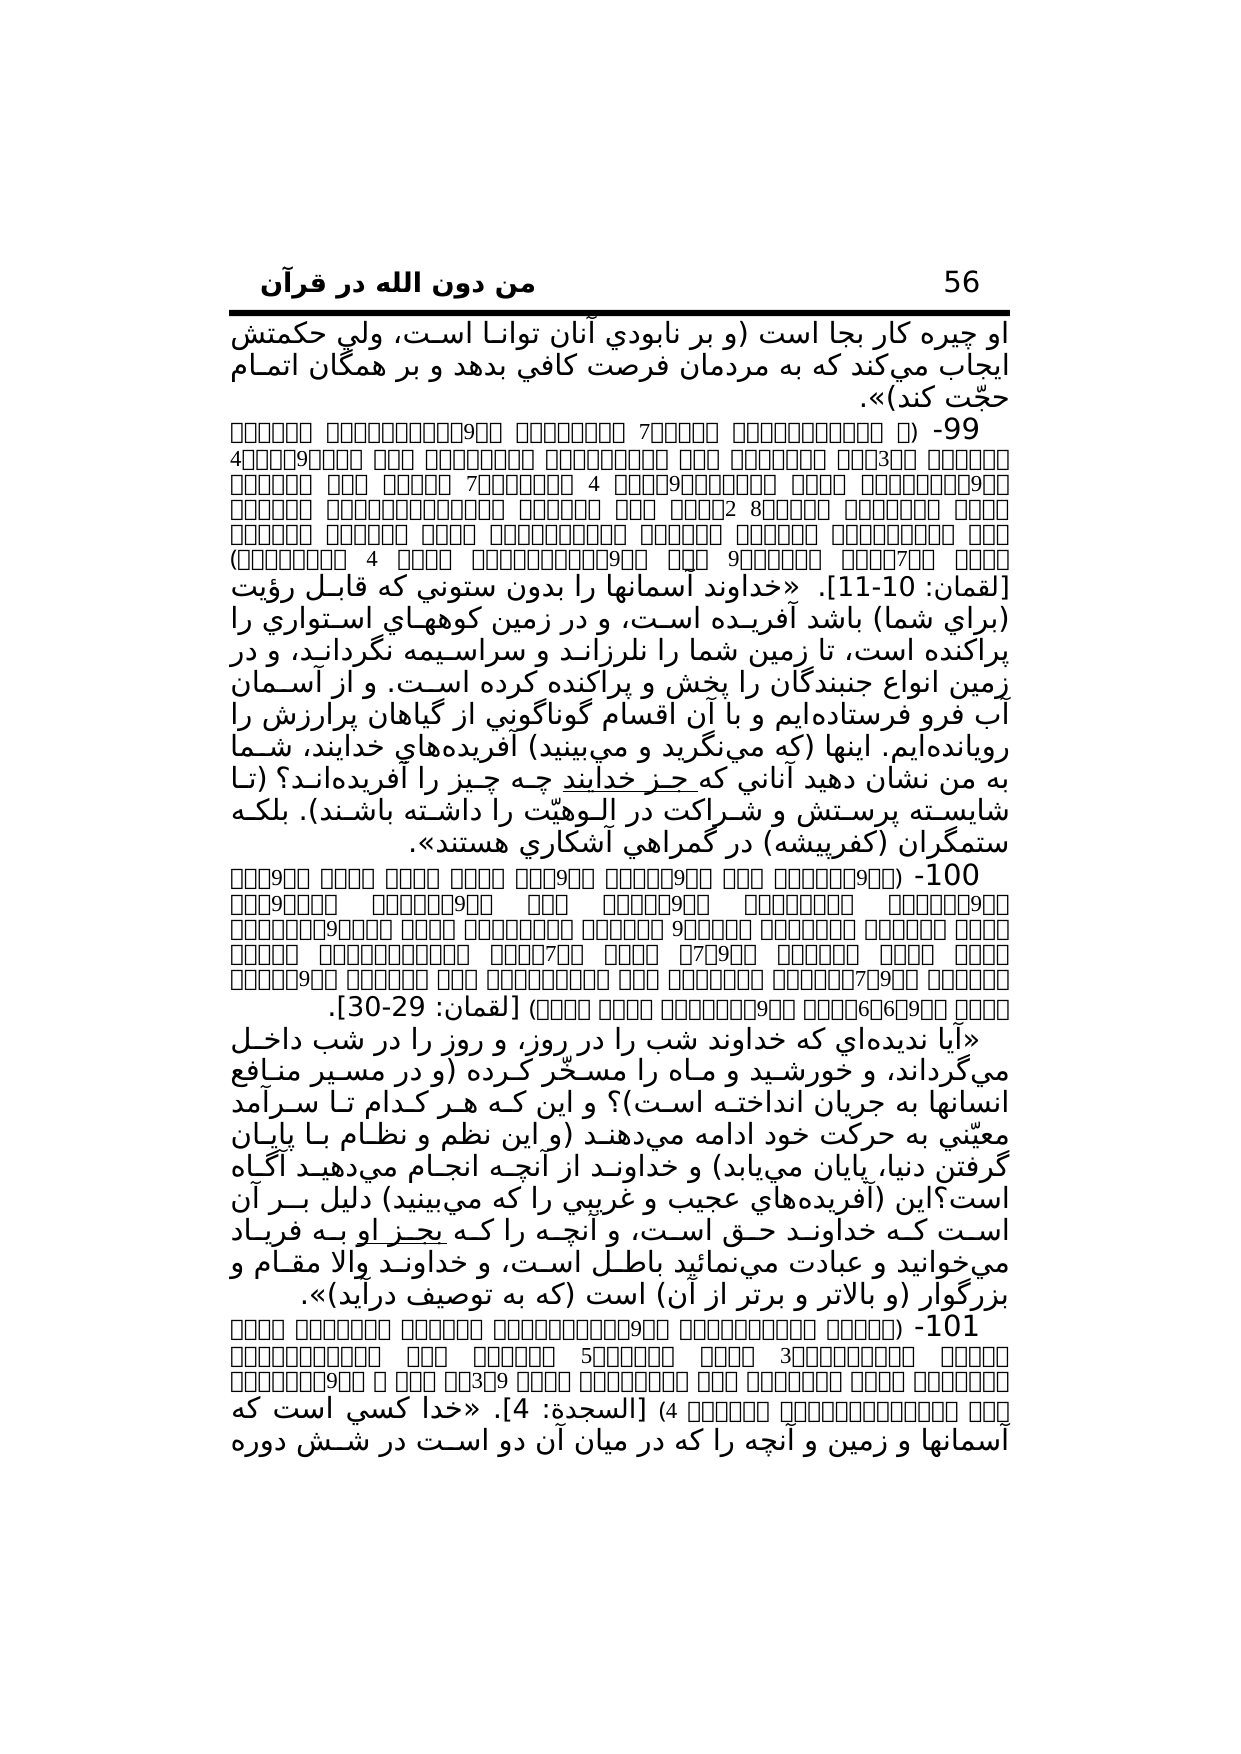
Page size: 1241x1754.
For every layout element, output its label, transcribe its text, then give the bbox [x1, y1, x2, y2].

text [230, 1311, 1010, 1457]
text «‏آيا نديده‌اي كه خداوند شب را در روز، و روز را در شب داخل مي‌گرداند، و خورشيد و ماه را مسخّر كرده (و در مسير منافع انسانها به جريان انداخته است)؟ و اين كه هر كدام تا سرآمد معيّني به حركت خود ادامه مي‌دهند (و اين نظم و نظام با پايان گرفتن دنيا، پايان مي‌يابد) و خداوند از آنچه انجام مي‌دهيد آگاه است‌؟‏‏اين (آفريده‌هاي عجيب و غريبي را كه مي‌بينيد) دليل بر آن است كه خداوند حق است، و آنچه را كه بجز او به فرياد مي‌خوانيد و عبادت مي‌نمائيد باطل است، و خداوند والا مقام و بزرگوار (و بالاتر و برتر از آن) است (كه به توصيف درآيد)». [230, 1024, 1010, 1311]
text 99- ﴿ ﴾ [لقمان: 10-11]. «خداوند آسمانها را بدون ستوني كه قابل رؤيت (براي شما) باشد آفريده است، و در زمين كوههاي استواري را پراكنده است، تا زمين شما را نلرزاند و سراسيمه نگرداند، و در زمين انواع جنبندگان را پخش و پراكنده كرده است. و از آسمان آب فرو فرستاده‌ايم و با آن اقسام گوناگوني از گياهان پرارزش را رويانده‌ايم.‏ ‏اينها (كه مي‌نگريد و مي‌بينيد) آفريده‌هاي خدايند، شما به من نشان دهيد آناني كه جز خدايند چه چيز را آفريده‌اند؟ (تا شايسته پرستش و شراكت در الوهيّت را داشته باشند). بلكه ستمگران (كفرپيشه) در گمراهي آشكاري هستند». [230, 414, 1010, 859]
text 100- ﴿ ﴾ [لقمان: 29-30]. [230, 859, 1010, 1024]
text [230, 318, 1010, 414]
